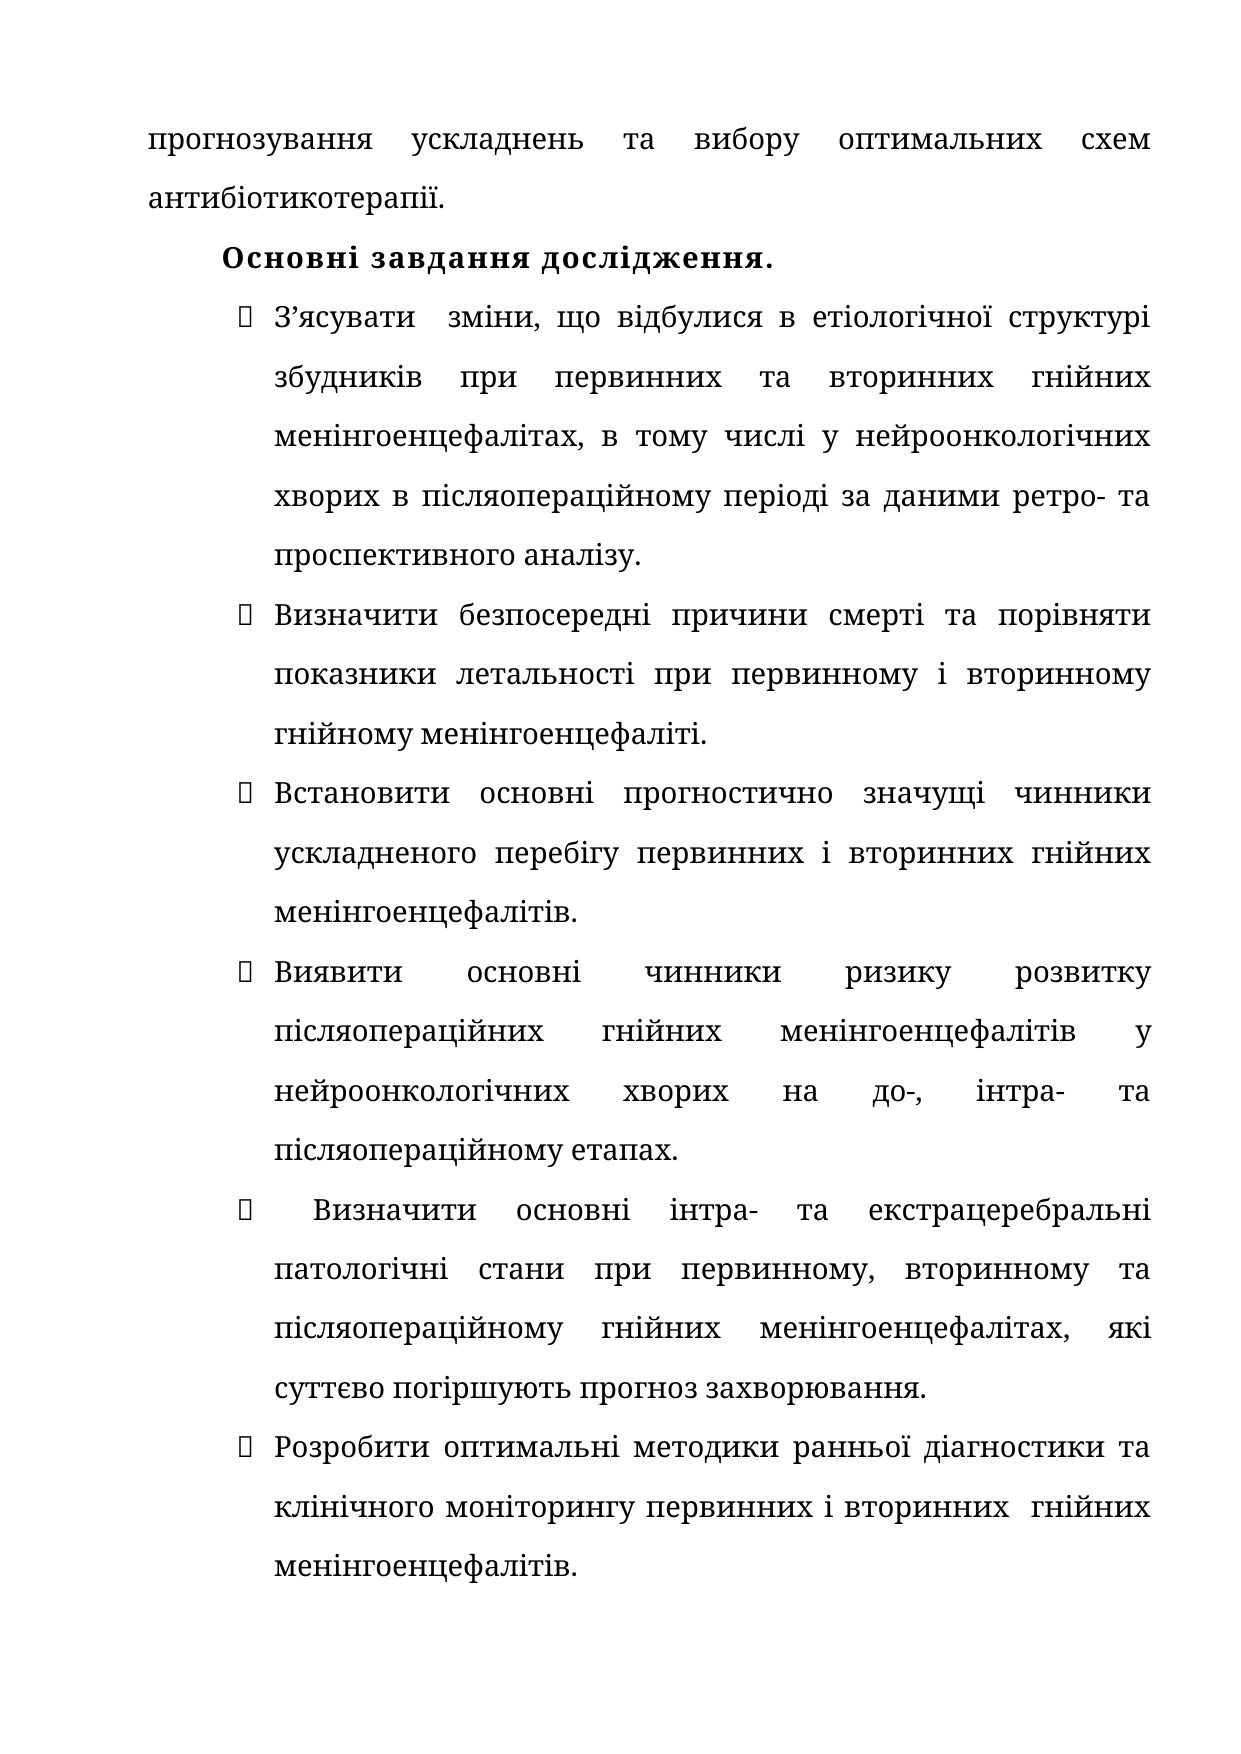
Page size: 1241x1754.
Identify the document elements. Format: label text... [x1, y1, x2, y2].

list Визначити основні інтра- та екстрацеребральні патологічні стани при первинному, вторинному та післяопераційному гнійних менінгоенцефалітах, які суттєво погіршують прогноз захворювання. [236, 1189, 1152, 1407]
text Основні завдання дослідження. [148, 237, 1152, 277]
list Виявити основні чинники ризику розвитку післяопераційних гнійних менінгоенцефалітів у нейроонкологічних хворих на до-, інтра- та післяопераційному етапах. [236, 951, 1152, 1169]
list Визначити безпосередні причини смерті та порівняти показники летальності при первинному і вторинному гнійному менінгоенцефаліті. [236, 594, 1152, 753]
list Встановити основні прогностично значущі чинники ускладненого перебігу первинних і вторинних гнійних менінгоенцефалітів. [236, 772, 1152, 931]
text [148, 118, 1152, 217]
list З’ясувати зміни, що відбулися в етіологічної структурі збудників при первинних та вторинних гнійних менінгоенцефалітах, в тому числі у нейроонкологічних хворих в післяопераційному періоді за даними ретро- та проспективного аналізу. [236, 297, 1152, 574]
list Розробити оптимальні методики ранньої діагностики та клінічного моніторингу первинних і вторинних гнійних менінгоенцефалітів. [236, 1427, 1152, 1585]
